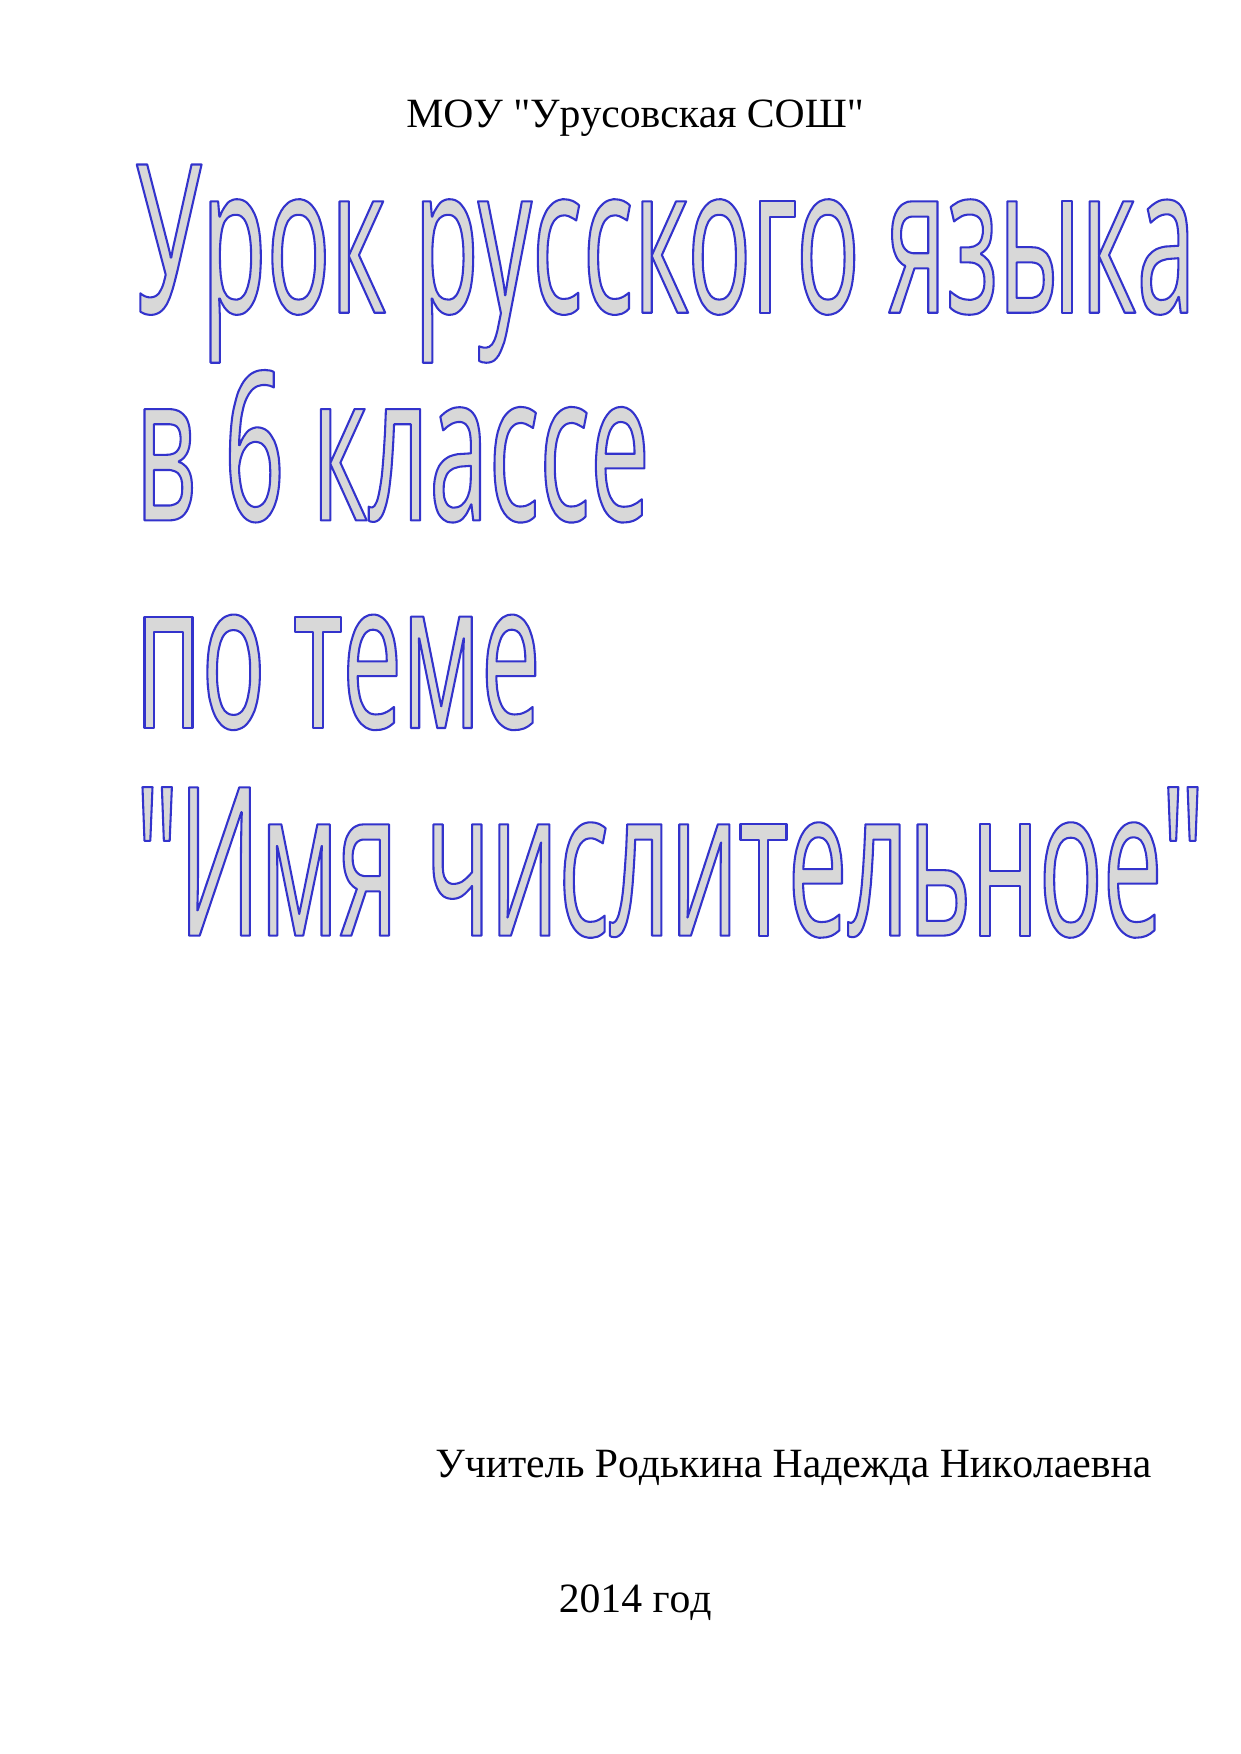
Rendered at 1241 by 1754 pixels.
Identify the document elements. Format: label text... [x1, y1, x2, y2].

text 2014 год [118, 1573, 1152, 1621]
text Учитель Родькина Надежда Николаевна [118, 1438, 1152, 1486]
text МОУ "Урусовская СОШ" [118, 89, 1152, 137]
